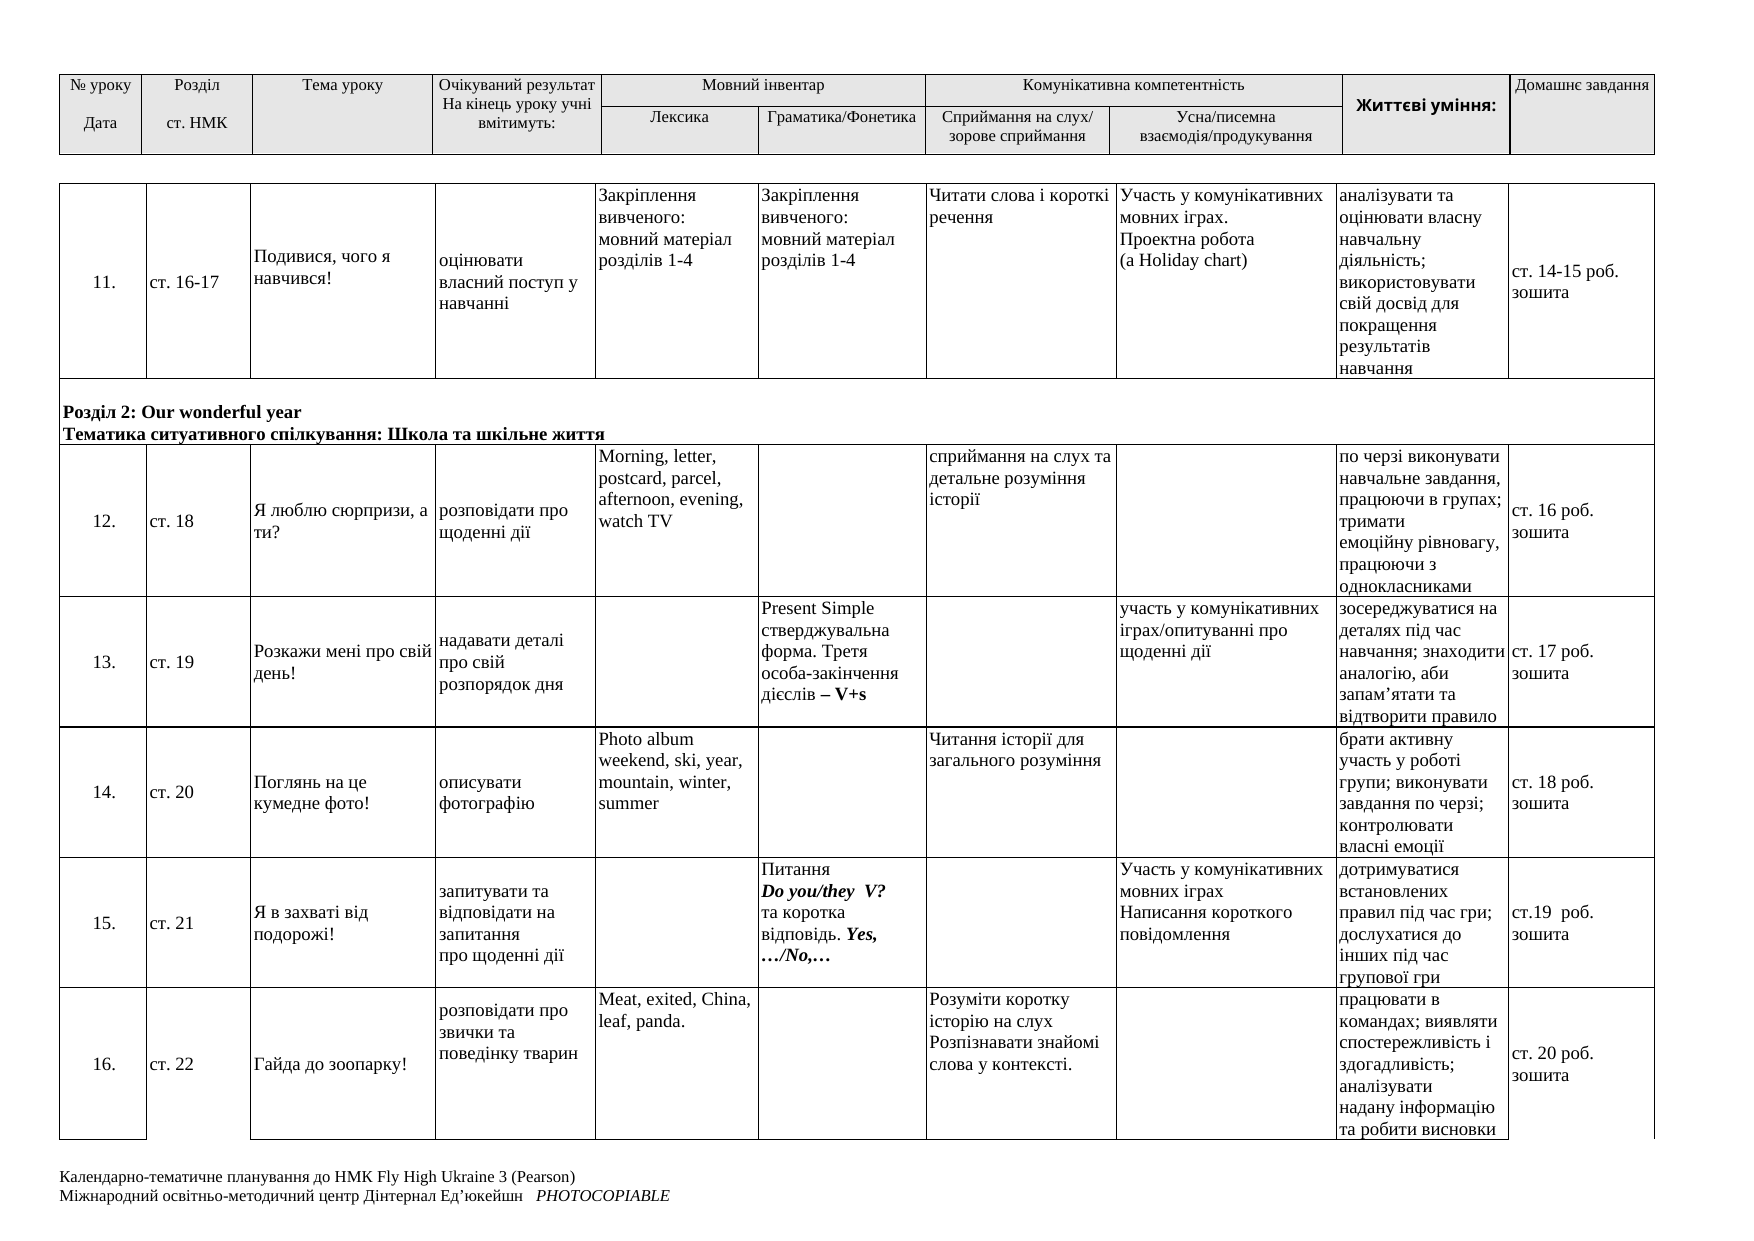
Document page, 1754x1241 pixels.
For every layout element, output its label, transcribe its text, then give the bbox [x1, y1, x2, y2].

table_cell [596, 597, 758, 726]
table_cell [1117, 445, 1336, 596]
table_cell [1117, 728, 1336, 857]
table_cell Morning, letter, postcard, parcel, afternoon, evening, watch TV [596, 445, 758, 596]
table_cell ст. 20 [147, 728, 250, 857]
table_cell Photo album weekend, ski, year, mountain, winter, summer [596, 728, 758, 857]
table_cell [1117, 988, 1336, 1139]
table_cell по черзі виконувати навчальне завдання, працюючи в групах; тримати емоційну рівновагу, працюючи з однокласниками [1337, 445, 1508, 596]
table_cell надавати деталі про свій розпорядок дня [436, 597, 595, 726]
table_cell [596, 858, 758, 987]
table_cell аналізувати та оцінювати власну навчальну діяльність; використовувати свій досвід для покращення результатів навчання [1337, 184, 1508, 378]
table_cell [927, 597, 1116, 726]
table_cell ст. 16 роб. зошита [1509, 445, 1654, 596]
table_cell [60, 858, 146, 987]
table_cell зосереджуватися на деталях під час навчання; знаходити аналогію, аби запам’ятати та відтворити правило [1337, 597, 1508, 726]
table_cell ст. 18 [147, 445, 250, 596]
table_cell брати активну участь у роботі групи; виконувати завдання по черзі; контролювати власні емоції [1337, 728, 1508, 857]
table_cell [60, 728, 146, 857]
table_cell ст. 22 [147, 988, 250, 1139]
table_cell [60, 988, 146, 1139]
table_cell [60, 597, 146, 726]
table_cell Meat, exited, China, leaf, panda. [596, 988, 758, 1139]
table_cell розповідати про звички та поведінку тварин [436, 988, 595, 1139]
table_cell ст. 20 роб. зошита [1509, 988, 1654, 1139]
table_cell працювати в командах; виявляти спостережливість і здогадливість; аналізувати надану інформацію та робити висновки [1337, 988, 1508, 1139]
table_cell сприймання на слух та детальне розуміння історії [927, 445, 1116, 596]
table_cell дотримуватися встановлених правил під час гри; дослухатися до інших під час групової гри [1337, 858, 1508, 987]
table_cell [759, 988, 926, 1139]
table_cell ст. 16-17 [147, 184, 250, 378]
table_cell Читати слова і короткі речення [927, 184, 1116, 378]
table_cell Present Simple стверджувальна форма. Третя особа-закінчення дієслів – V+s [759, 597, 926, 726]
table_cell Питання Do you/they V? та коротка відповідь. Yes,…/No,… [759, 858, 926, 987]
table_cell [759, 445, 926, 596]
table_cell Розділ 2: Our wonderful year Тематика ситуативного спілкування: Школа та шкільне життя [60, 379, 1654, 444]
table_cell [60, 445, 146, 596]
table_cell Розкажи мені про свій день! [251, 597, 435, 726]
table_cell запитувати та відповідати на запитання про щоденні дії [436, 858, 595, 987]
table_cell ст. 14-15 роб. зошита [1509, 184, 1654, 378]
table_cell ст.19 роб. зошита [1509, 858, 1654, 987]
table_cell Гайда до зоопарку! [251, 988, 435, 1139]
table_cell ст. 18 роб. зошита [1509, 728, 1654, 857]
table_cell описувати фотографію [436, 728, 595, 857]
table_cell Читання історії для загального розуміння [927, 728, 1116, 857]
table_cell Закріплення вивченого: мовний матеріал розділів 1-4 [596, 184, 758, 378]
table_cell Участь у комунікативних мовних іграх. Проектна робота (a Holiday chart) [1117, 184, 1336, 378]
table_cell Подивися, чого я навчився! [251, 184, 435, 378]
table_cell Закріплення вивченого: мовний матеріал розділів 1-4 [759, 184, 926, 378]
table_cell Я люблю сюрпризи, а ти? [251, 445, 435, 596]
table_cell [927, 858, 1116, 987]
table_cell [60, 184, 146, 378]
table_cell розповідати про щоденні дії [436, 445, 595, 596]
table_cell участь у комунікативних іграх/опитуванні про щоденні дії [1117, 597, 1336, 726]
table_cell Поглянь на це кумедне фото! [251, 728, 435, 857]
table_cell Розуміти коротку історію на слух Розпізнавати знайомі слова у контексті. [927, 988, 1116, 1139]
table_cell Участь у комунікативних мовних іграх Написання короткого повідомлення [1117, 858, 1336, 987]
table_cell [759, 728, 926, 857]
table_cell ст. 17 роб. зошита [1509, 597, 1654, 726]
table_cell ст. 21 [147, 858, 250, 987]
table_cell оцінювати власний поступ у навчанні [436, 184, 595, 378]
table_cell ст. 19 [147, 597, 250, 726]
table_cell Я в захваті від подорожі! [251, 858, 435, 987]
